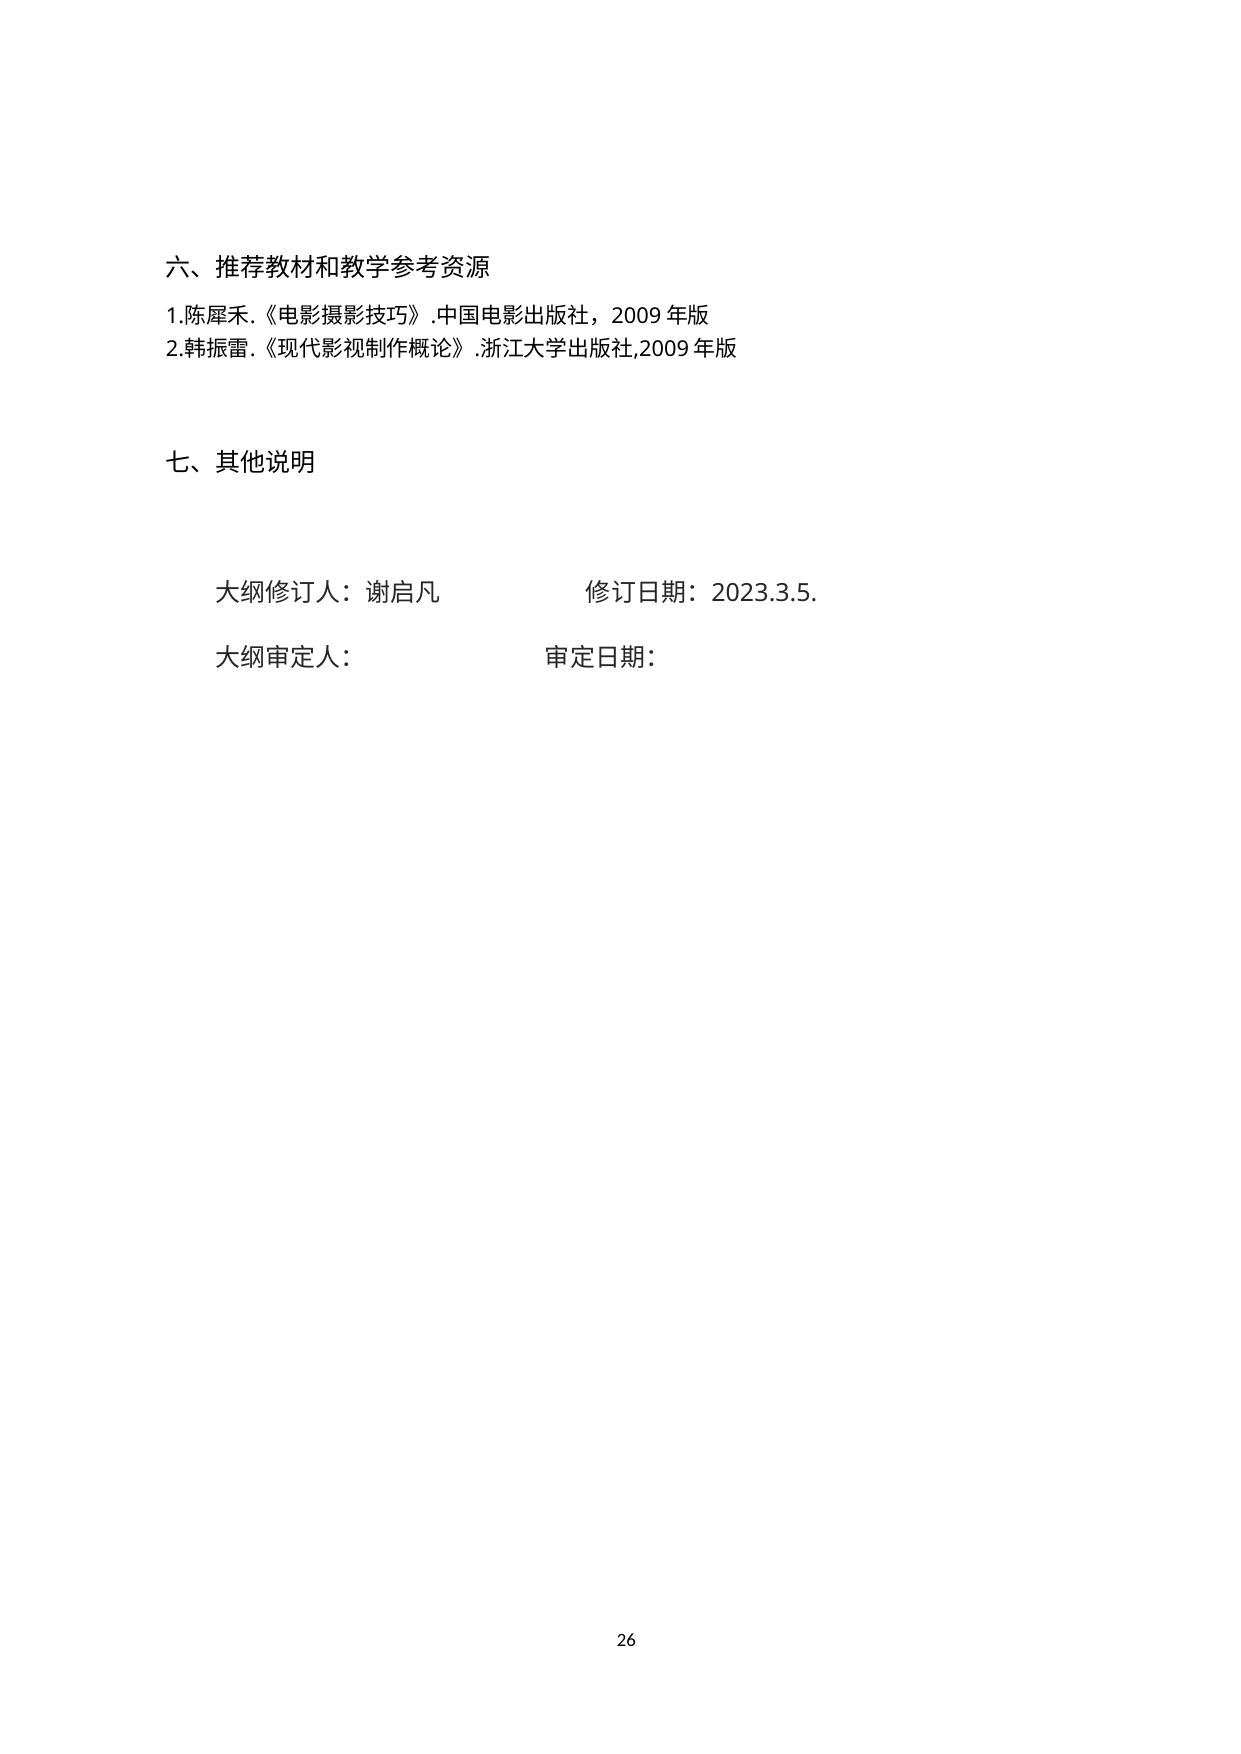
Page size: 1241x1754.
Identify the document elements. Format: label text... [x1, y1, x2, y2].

text 1.陈犀禾.《电影摄影技巧》.中国电影出版社，2009年版 [166, 298, 1087, 330]
text 大纲修订人：谢启凡 修订日期：2023.3.5. [165, 558, 1087, 623]
text 2.韩振雷.《现代影视制作概论》.浙江大学出版社,2009年版 [166, 330, 1087, 363]
text 大纲审定人： 审定日期： [165, 623, 1087, 688]
text 六、推荐教材和教学参考资源 [165, 233, 1087, 298]
text 七、其他说明 [165, 428, 1087, 493]
